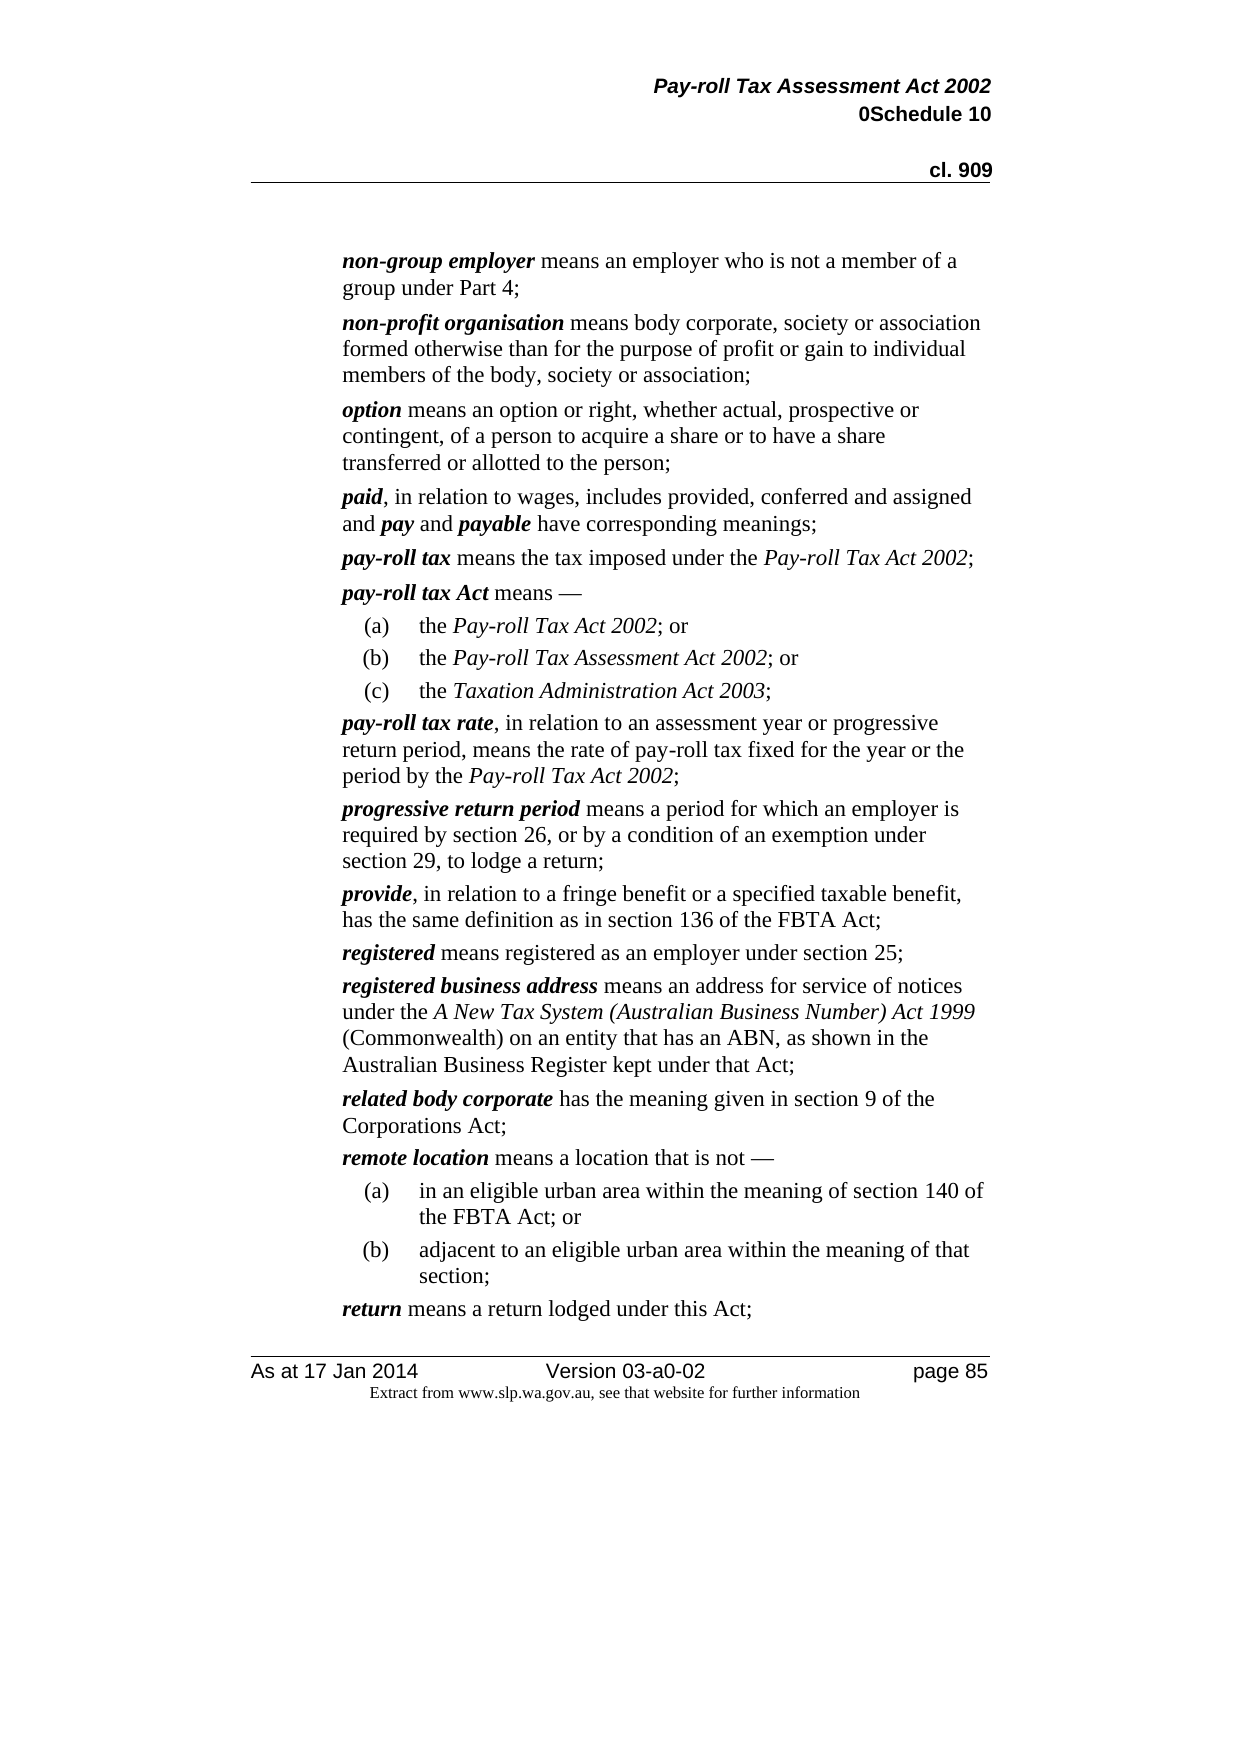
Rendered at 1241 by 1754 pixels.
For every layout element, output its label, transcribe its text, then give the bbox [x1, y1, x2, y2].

text (b) adjacent to an eligible urban area within the meaning of that section; [251, 1236, 990, 1289]
text (c) the Taxation Administration Act 2003; [251, 677, 990, 703]
text paid, in relation to wages, includes provided, conferred and assigned and pay and payable have corresponding meanings; [251, 483, 990, 536]
text progressive return period means a period for which an employer is required by section 26, or by a condition of an exemption under section 29, to lodge a return; [251, 795, 990, 874]
text (a) in an eligible urban area within the meaning of section 140 of the FBTA Act; or [251, 1177, 990, 1230]
text non-profit organisation means body corporate, society or association formed otherwise than for the purpose of profit or gain to individual members of the body, society or association; [251, 308, 990, 388]
text pay-roll tax means the tax imposed under the Pay-roll Tax Act 2002; [251, 544, 990, 571]
text return means a return lodged under this Act; [251, 1295, 990, 1321]
text non-group employer means an employer who is not a member of a group under Part 4; [251, 247, 990, 300]
text (b) the Pay-roll Tax Assessment Act 2002; or [251, 644, 990, 671]
text provide, in relation to a fringe benefit or a specified taxable benefit, has the same definition as in section 136 of the FBTA Act; [251, 880, 990, 933]
text related body corporate has the meaning given in section 9 of the Corporations Act; [251, 1085, 990, 1138]
text pay-roll tax rate, in relation to an assessment year or progressive return period, means the rate of pay-roll tax fixed for the year or the period by the Pay-roll Tax Act 2002; [251, 709, 990, 788]
text registered business address means an address for service of notices under the A New Tax System (Australian Business Number) Act 1999 (Commonwealth) on an entity that has an ABN, as shown in the Australian Business Register kept under that Act; [251, 972, 990, 1077]
text pay-roll tax Act means — [251, 579, 990, 605]
text (a) the Pay-roll Tax Act 2002; or [251, 612, 990, 638]
text registered means registered as an employer under section 25; [251, 939, 990, 965]
text remote location means a location that is not — [251, 1144, 990, 1171]
text option means an option or right, whether actual, prospective or contingent, of a person to acquire a share or to have a share transferred or allotted to the person; [251, 396, 990, 475]
